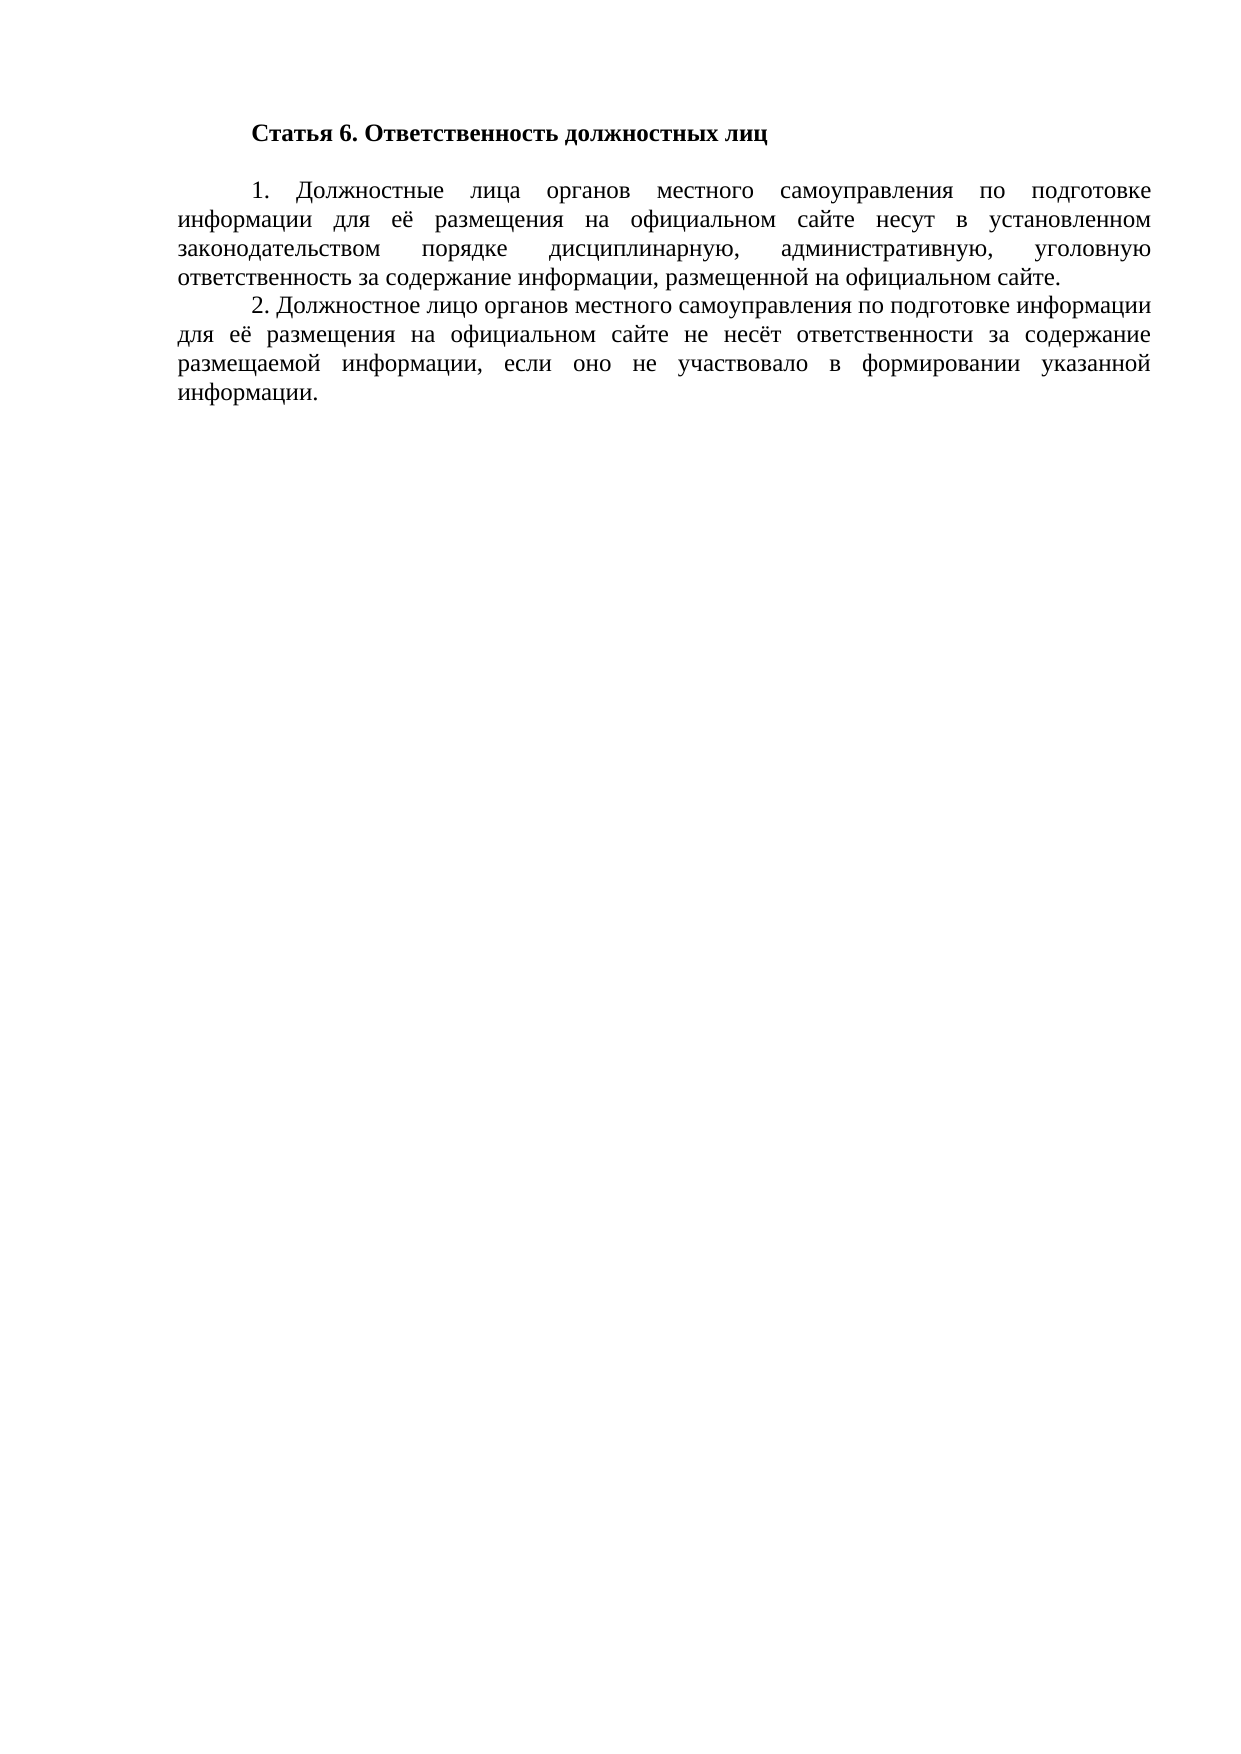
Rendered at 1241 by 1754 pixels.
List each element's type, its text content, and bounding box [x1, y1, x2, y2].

text Статья 6. Ответственность должностных лиц [177, 118, 1152, 147]
text 2. Должностное лицо органов местного самоуправления по подготовке информации для её размещения на официальном сайте не несёт ответственности за содержание размещаемой информации, если оно не участвовало в формировании указанной информации. [177, 291, 1152, 406]
text 1. Должностные лица органов местного самоуправления по подготовке информации для её размещения на официальном сайте несут в установленном законодательством порядке дисциплинарную, административную, уголовную ответственность за содержание информации, размещенной на официальном сайте. [177, 176, 1152, 291]
